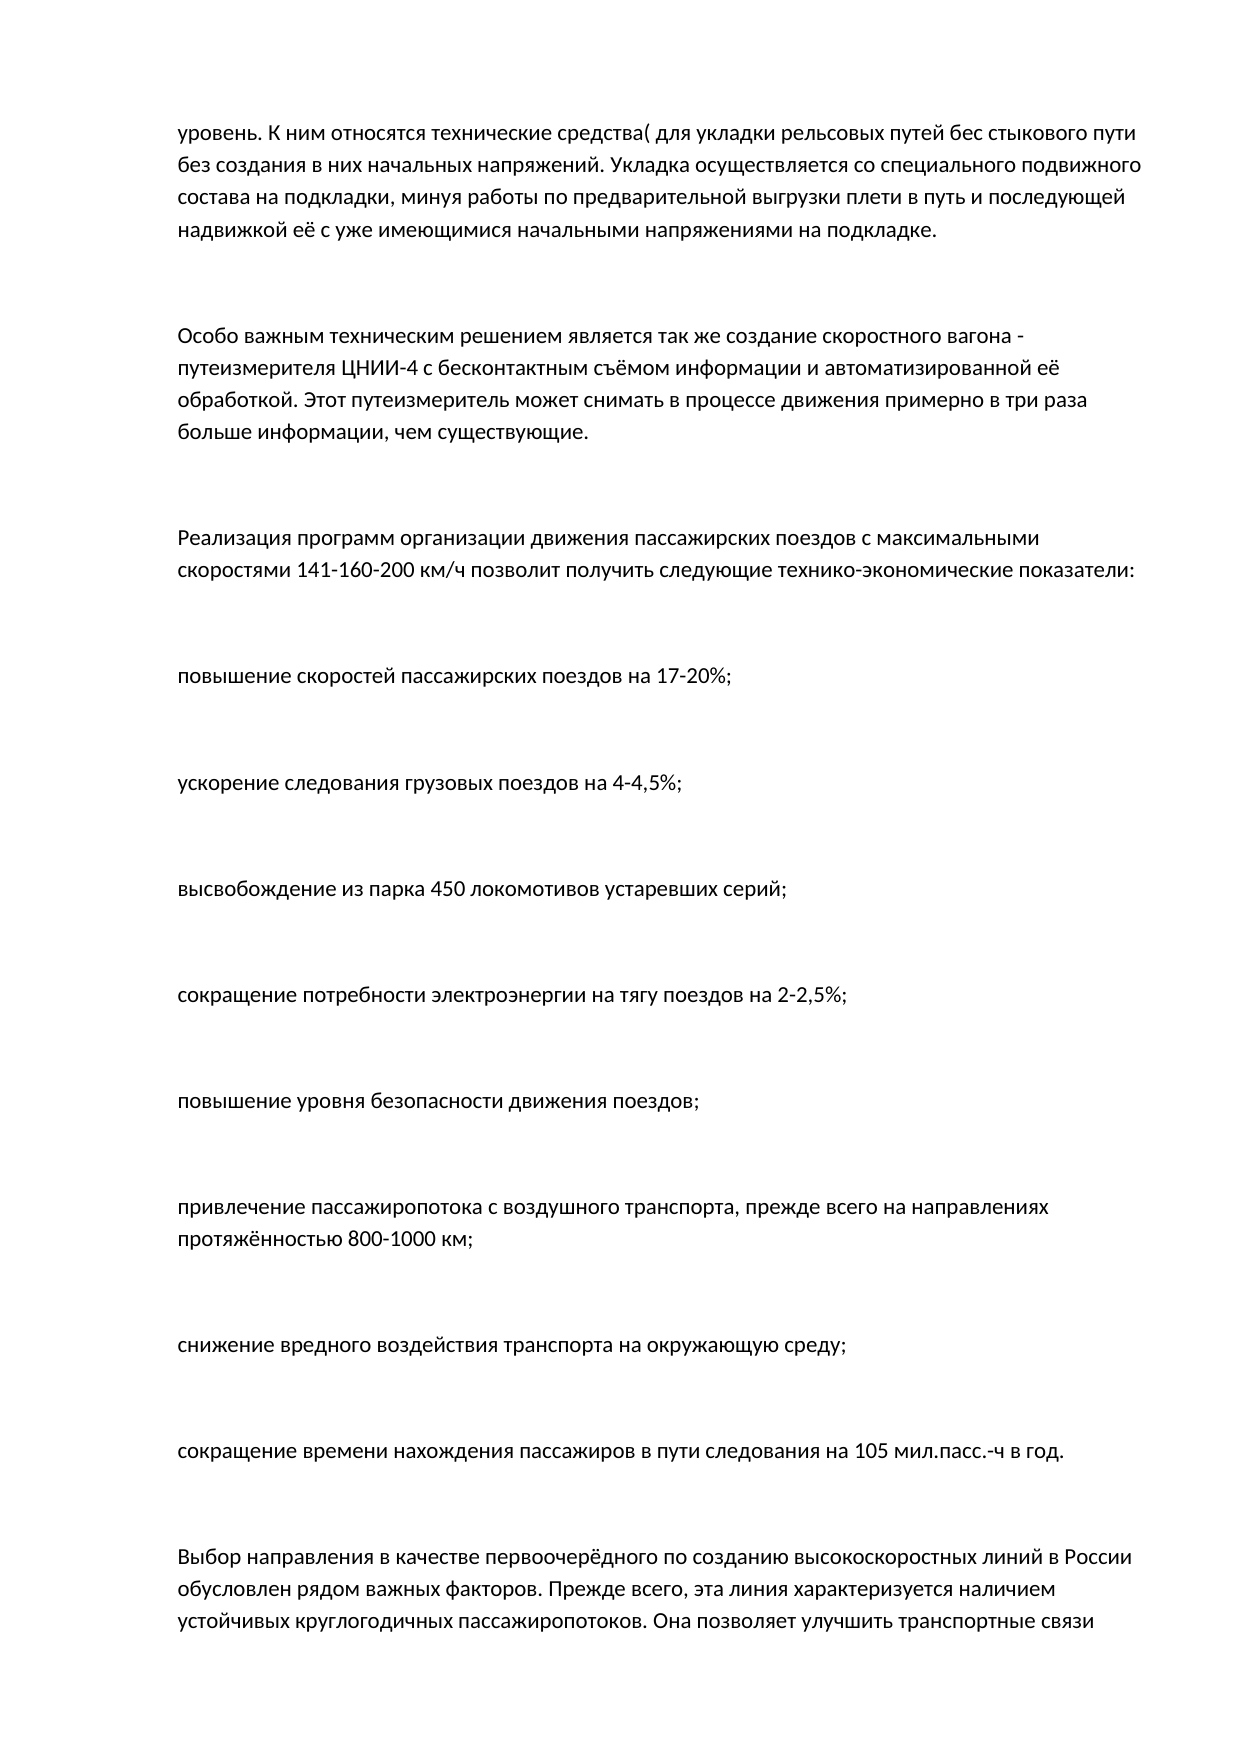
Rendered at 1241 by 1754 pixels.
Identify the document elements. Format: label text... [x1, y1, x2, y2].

text Реализация программ организации движения пассажирских поездов с максимальными скоростями 141-160-200 км/ч позволит получить следующие технико-экономические показатели: [177, 523, 1152, 583]
text Особо важным техническим решением является так же создание скоростного вагона - путеизмерителя ЦНИИ-4 с бесконтактным съёмом информации и автоматизированной её обработкой. Этот путеизмеритель может снимать в процессе движения примерно в три раза больше информации, чем существующие. [177, 321, 1152, 445]
text сокращение потребности электроэнергии на тягу поездов на 2-2,5%; [177, 980, 1152, 1008]
text высвобождение из парка 450 локомотивов устаревших серий; [177, 874, 1152, 902]
text сокращение времени нахождения пассажиров в пути следования на 105 мил.пасс.-ч в год. [177, 1436, 1152, 1464]
text повышение скоростей пассажирских поездов на 17-20%; [177, 662, 1152, 689]
text повышение уровня безопасности движения поездов; [177, 1086, 1152, 1114]
text ускорение следования грузовых поездов на 4-4,5%; [177, 768, 1152, 796]
text снижение вредного воздействия транспорта на окружающую среду; [177, 1330, 1152, 1358]
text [177, 118, 1152, 243]
text привлечение пассажиропотока с воздушного транспорта, прежде всего на направлениях протяжённостью 800-1000 км; [177, 1192, 1152, 1252]
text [177, 1542, 1152, 1634]
